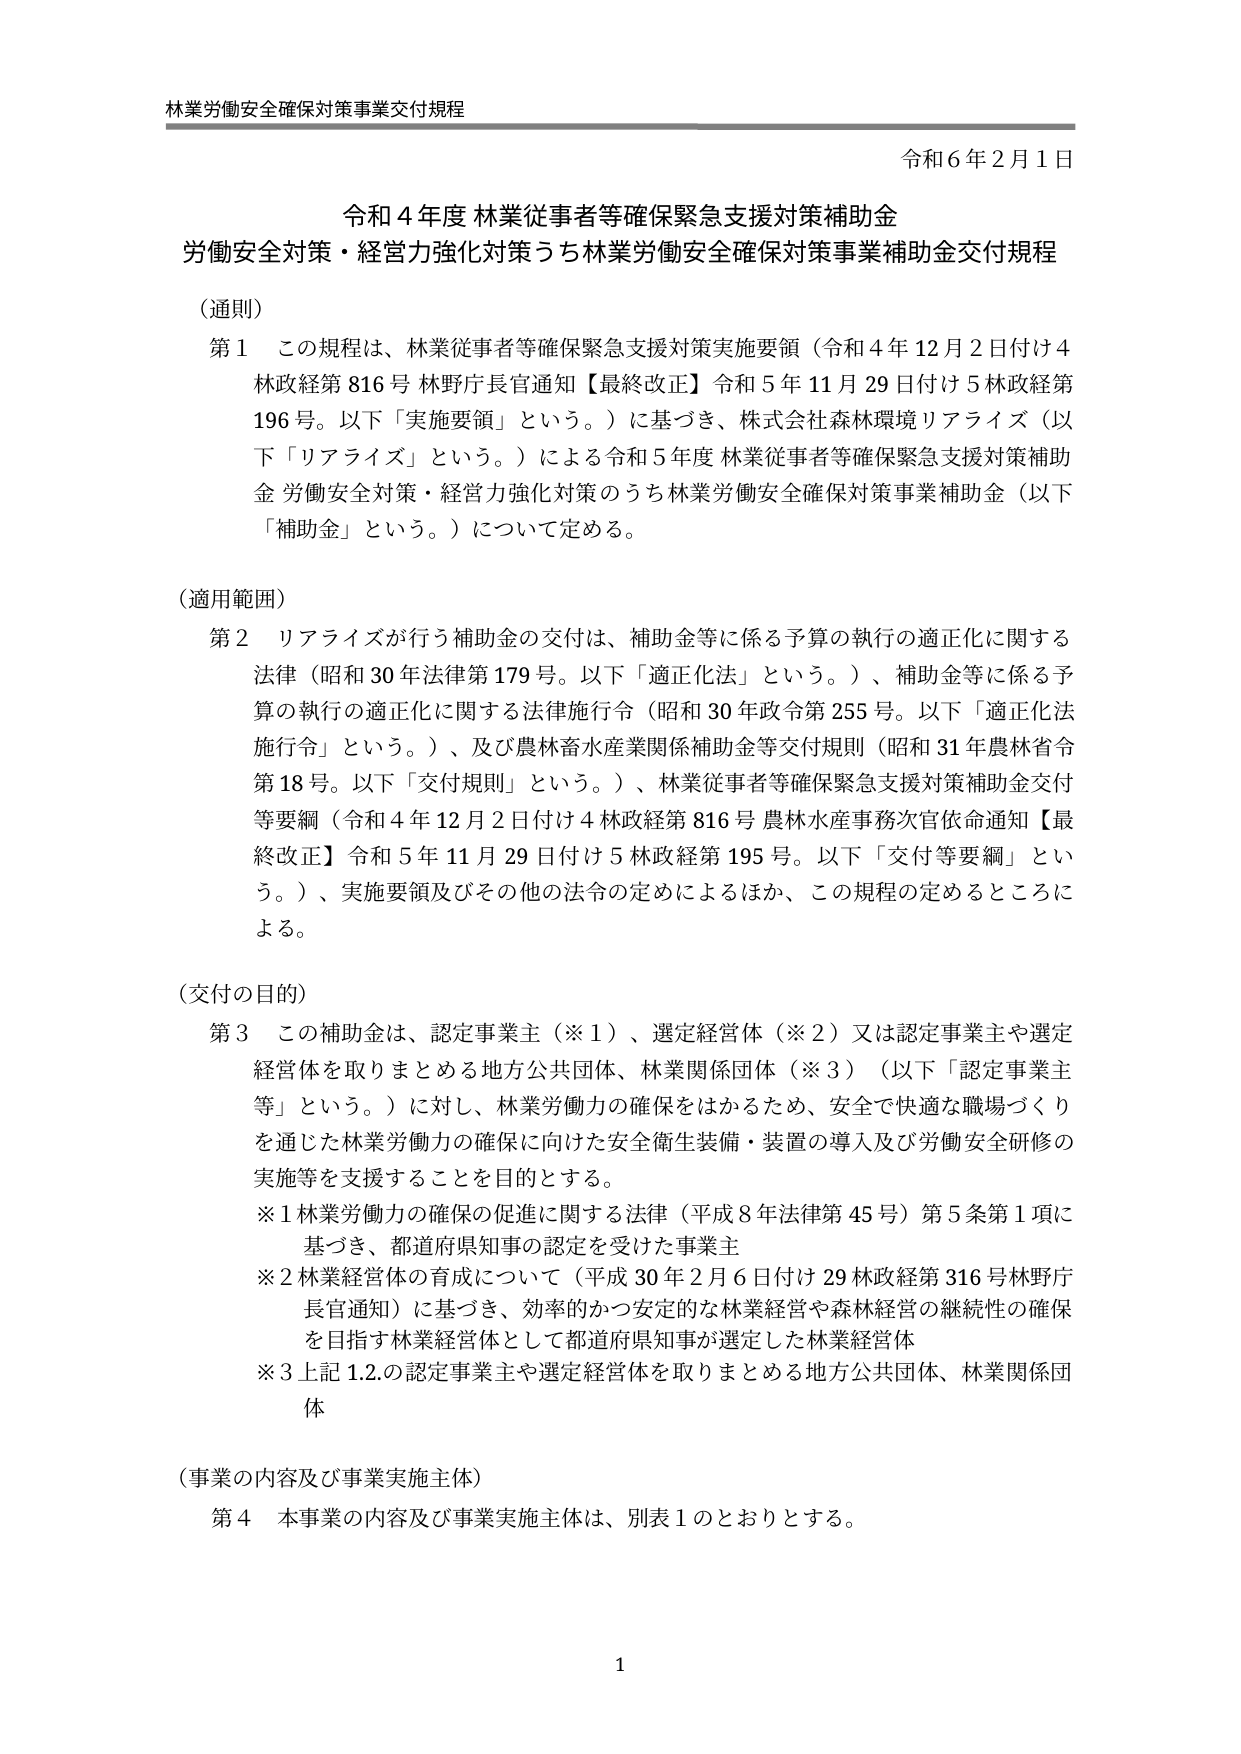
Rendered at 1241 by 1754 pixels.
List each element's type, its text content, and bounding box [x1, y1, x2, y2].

text 令和６年２月１日 [165, 142, 1075, 174]
subtitle リアライズが行う補助金の交付は、補助金等に係る予算の執行の適正化に関する法律（昭和30年法律第179号。以下「適正化法」という。）、補助金等に係る予算の執行の適正化に関する法律施行令（昭和30年政令第255号。以下「適正化法施行令」という。）、及び農林畜水産業関係補助金等交付規則（昭和31年農林省令第18号。以下「交付規則」という。）、林業従事者等確保緊急支援対策補助金交付等要綱（令和４年12月２日付け４林政経第816号 農林水産事務次官依命通知【最終改正】令和５年11月29日付け５林政経第195号。以下「交付等要綱」という。）、実施要領及びその他の法令の定めによるほか、この規程の定めるところによる。 [209, 622, 1075, 943]
text （事業の内容及び事業実施主体） [166, 1461, 1075, 1493]
subtitle この補助金は、認定事業主（※１）、選定経営体（※２）又は認定事業主や選定経営体を取りまとめる地方公共団体、林業関係団体（※３）（以下「認定事業主等」という。）に対し、林業労働力の確保をはかるため、安全で快適な職場づくりを通じた林業労働力の確保に向けた安全衛生装備・装置の導入及び労働安全研修の実施等を支援することを目的とする。 [209, 1017, 1075, 1193]
text 令和４年度 林業従事者等確保緊急支援対策補助金 [165, 197, 1075, 233]
text 労働安全対策・経営力強化対策うち林業労働安全確保対策事業補助金交付規程 [165, 233, 1075, 269]
text ※３上記1.2.の認定事業主や選定経営体を取りまとめる地方公共団体、林業関係団 体 [257, 1355, 1075, 1423]
text ※２林業経営体の育成について（平成30年２月６日付け29林政経第316号林野庁長官通知）に基づき、効率的かつ安定的な林業経営や森林経営の継続性の確保を目指す林業経営体として都道府県知事が選定した林業経営体 [257, 1260, 1075, 1355]
text （交付の目的） [166, 977, 1075, 1009]
text ※１林業労働力の確保の促進に関する法律（平成８年法律第45号）第５条第１項に基づき、都道府県知事の認定を受けた事業主 [257, 1197, 1075, 1260]
text （通則） [187, 292, 1075, 323]
text （適用範囲） [166, 582, 1075, 614]
subtitle この規程は、林業従事者等確保緊急支援対策実施要領（令和４年12月２日付け４林政経第816号 林野庁長官通知【最終改正】令和５年11月29日付け５林政経第196号。以下「実施要領」という。）に基づき、株式会社森林環境リアライズ（以下「リアライズ」という。）による令和５年度 林業従事者等確保緊急支援対策補助金 労働安全対策・経営力強化対策のうち林業労働安全確保対策事業補助金（以下「補助金」という。）について定める。 [209, 331, 1075, 543]
subtitle 本事業の内容及び事業実施主体は、別表１のとおりとする。 [211, 1501, 1075, 1532]
